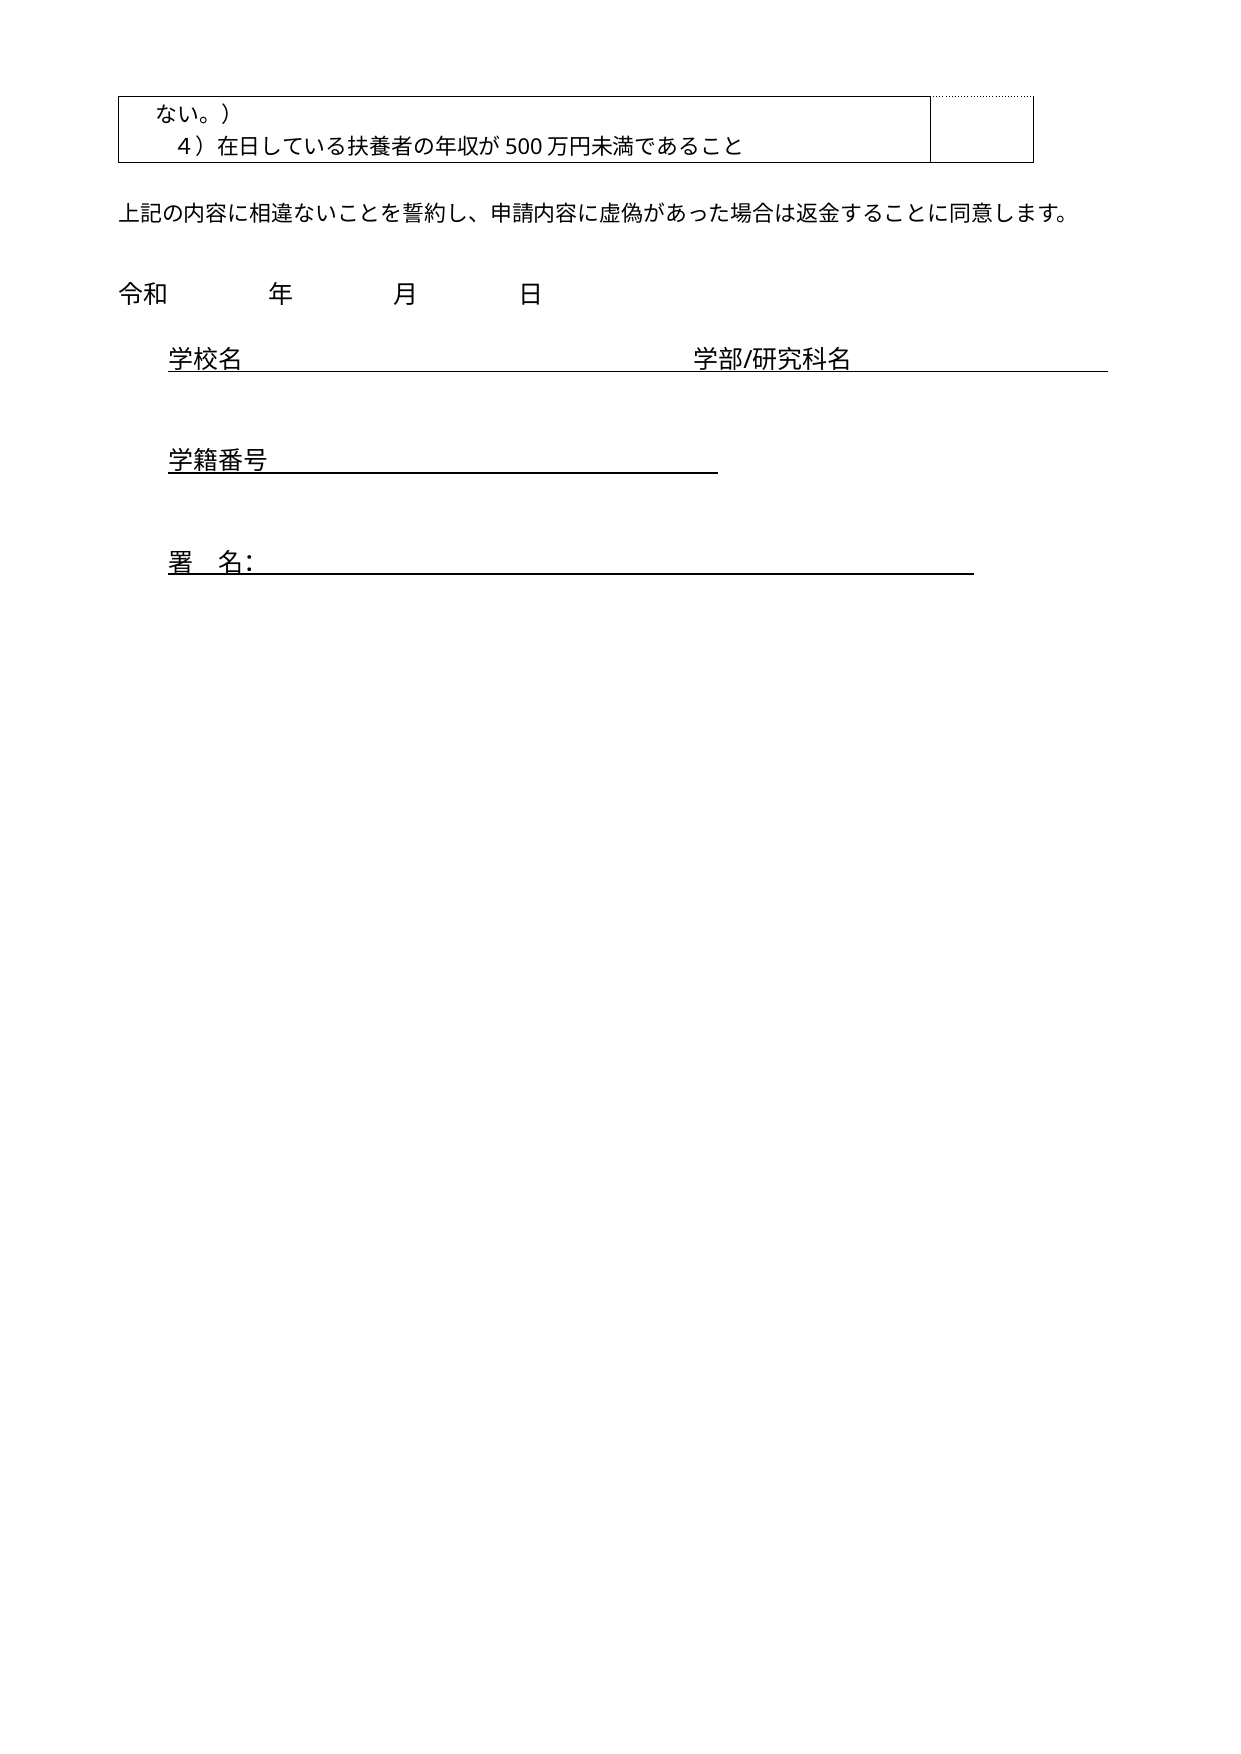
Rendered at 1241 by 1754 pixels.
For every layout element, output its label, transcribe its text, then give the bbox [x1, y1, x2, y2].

text 令和 年 月 日 [118, 260, 1122, 325]
text 学校名 学部/研究科名 [118, 325, 1122, 390]
text 上記の内容に相違ないことを誓約し、申請内容に虚偽があった場合は返金することに同意します。 [118, 195, 1122, 228]
text 署 名： [118, 528, 1122, 593]
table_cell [119, 97, 930, 162]
table_cell [931, 96, 1033, 162]
text 学籍番号 [118, 426, 1122, 491]
